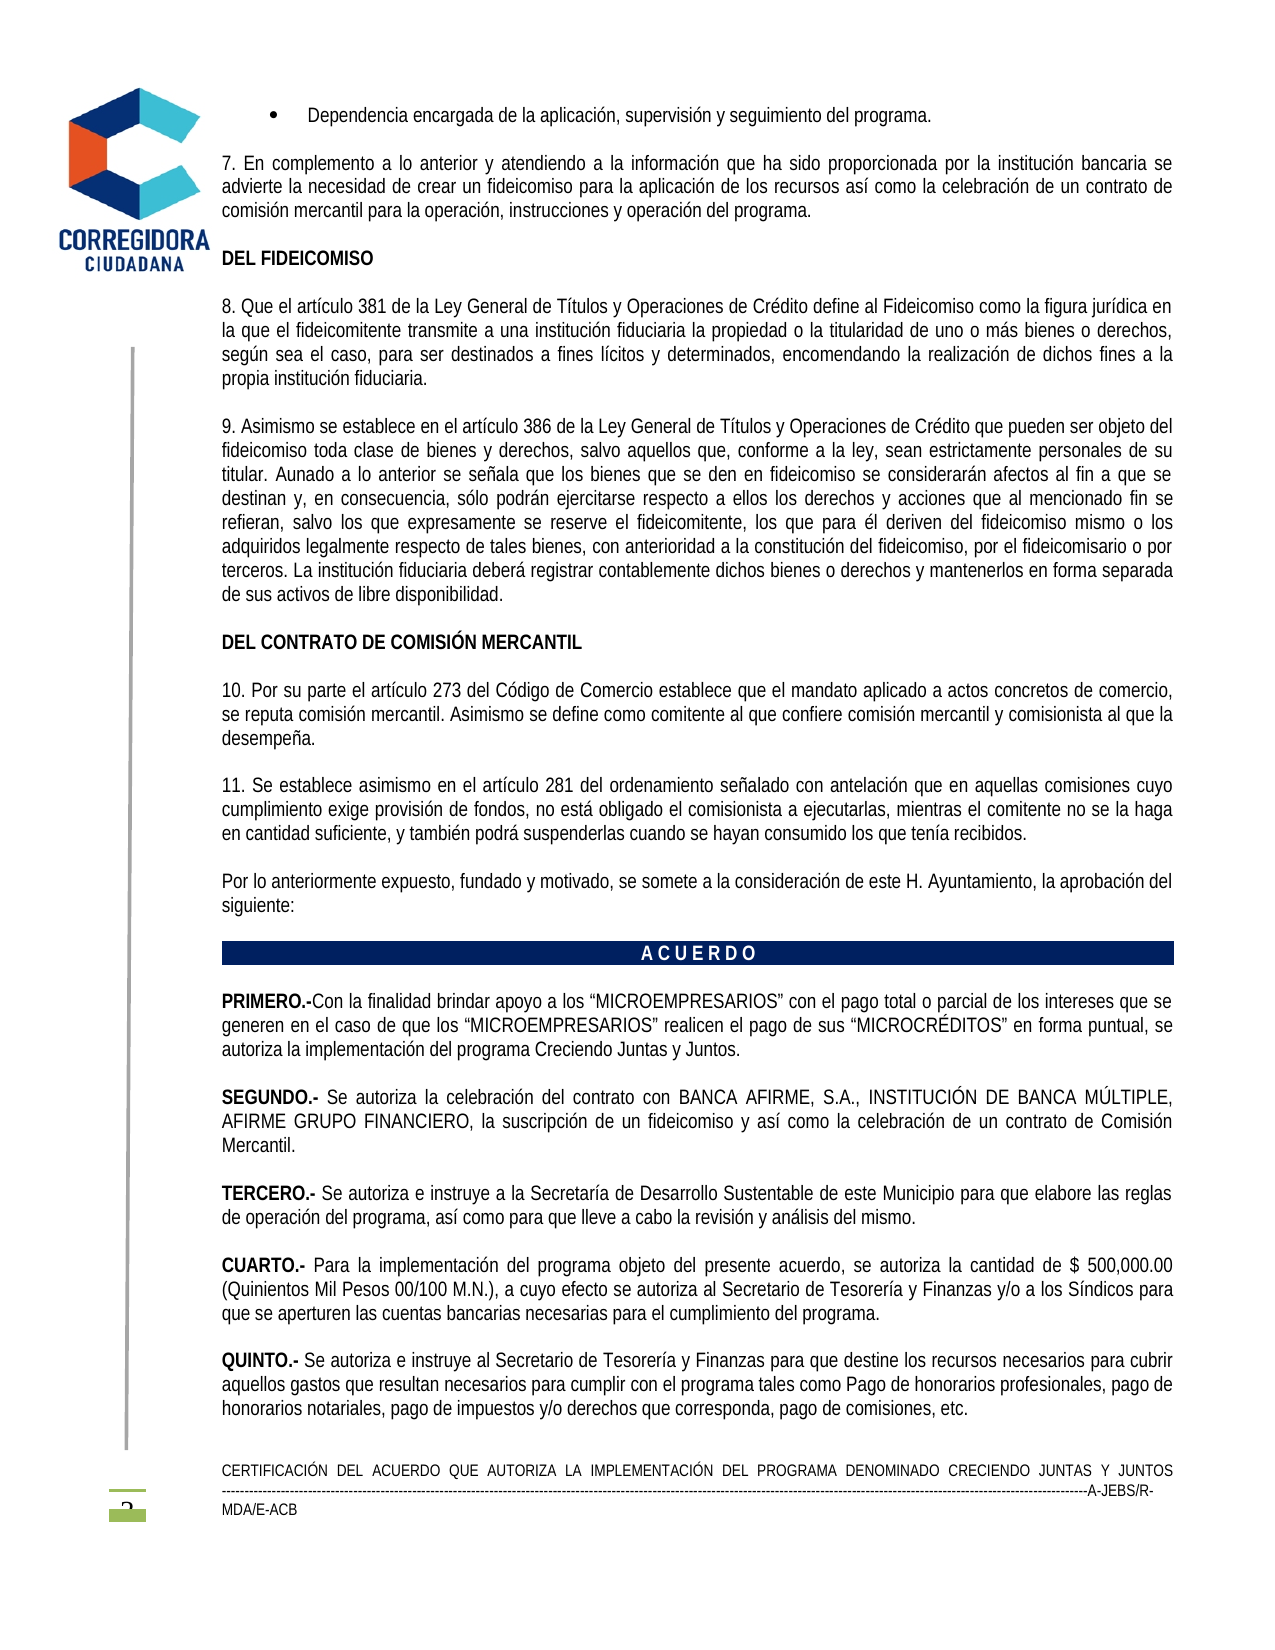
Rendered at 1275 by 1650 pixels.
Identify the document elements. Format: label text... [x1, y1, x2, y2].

list PRIMERO.-Con la finalidad brindar apoyo a los “MICROEMPRESARIOS” con el pago total o parcial de los intereses que se generen en el caso de que los “MICROEMPRESARIOS” realicen el pago de sus “MICROCRÉDITOS” en forma puntual, se autoriza la implementación del programa Creciendo Juntas y Juntos. [222, 989, 1174, 1061]
list DEL CONTRATO DE COMISIÓN MERCANTIL [222, 630, 1174, 654]
list QUINTO.- Se autoriza e instruye al Secretario de Tesorería y Finanzas para que destine los recursos necesarios para cubrir aquellos gastos que resultan necesarios para cumplir con el programa tales como Pago de honorarios profesionales, pago de honorarios notariales, pago de impuestos y/o derechos que corresponda, pago de comisiones, etc. [222, 1348, 1174, 1420]
list 8. Que el artículo 381 de la Ley General de Títulos y Operaciones de Crédito define al Fideicomiso como la figura jurídica en la que el fideicomitente transmite a una institución fiduciaria la propiedad o la titularidad de uno o más bienes o derechos, según sea el caso, para ser destinados a fines lícitos y determinados, encomendando la realización de dichos fines a la propia institución fiduciaria. [222, 294, 1174, 390]
list TERCERO.- Se autoriza e instruye a la Secretaría de Desarrollo Sustentable de este Municipio para que elabore las reglas de operación del programa, así como para que lleve a cabo la revisión y análisis del mismo. [222, 1181, 1174, 1229]
list DEL FIDEICOMISO [222, 246, 1174, 270]
list 10. Por su parte el artículo 273 del Código de Comercio establece que el mandato aplicado a actos concretos de comercio, se reputa comisión mercantil. Asimismo se define como comitente al que confiere comisión mercantil y comisionista al que la desempeña. [222, 678, 1174, 749]
list 11. Se establece asimismo en el artículo 281 del ordenamiento señalado con antelación que en aquellas comisiones cuyo cumplimiento exige provisión de fondos, no está obligado el comisionista a ejecutarlas, mientras el comitente no se la haga en cantidad suficiente, y también podrá suspenderlas cuando se hayan consumido los que tenía recibidos. [222, 773, 1174, 845]
list Por lo anteriormente expuesto, fundado y motivado, se somete a la consideración de este H. Ayuntamiento, la aprobación del siguiente: [222, 869, 1174, 917]
list 7. En complemento a lo anterior y atendiendo a la información que ha sido proporcionada por la institución bancaria se advierte la necesidad de crear un fideicomiso para la aplicación de los recursos así como la celebración de un contrato de comisión mercantil para la operación, instrucciones y operación del programa. [222, 151, 1174, 222]
list CUARTO.- Para la implementación del programa objeto del presente acuerdo, se autoriza la cantidad de $ 500,000.00 (Quinientos Mil Pesos 00/100 M.N.), a cuyo efecto se autoriza al Secretario de Tesorería y Finanzas y/o a los Síndicos para que se aperturen las cuentas bancarias necesarias para el cumplimiento del programa. [222, 1253, 1174, 1324]
picture [46, 78, 222, 280]
list 9. Asimismo se establece en el artículo 386 de la Ley General de Títulos y Operaciones de Crédito que pueden ser objeto del fideicomiso toda clase de bienes y derechos, salvo aquellos que, conforme a la ley, sean estrictamente personales de su titular. Aunado a lo anterior se señala que los bienes que se den en fideicomiso se considerarán afectos al fin a que se destinan y, en consecuencia, sólo podrán ejercitarse respecto a ellos los derechos y acciones que al mencionado fin se refieran, salvo los que expresamente se reserve el fideicomitente, los que para él deriven del fideicomiso mismo o los adquiridos legalmente respecto de tales bienes, con anterioridad a la constitución del fideicomiso, por el fideicomisario o por terceros. La institución fiduciaria deberá registrar contablemente dichos bienes o derechos y mantenerlos en forma separada de sus activos de libre disponibilidad. [222, 414, 1174, 606]
list A C U E R D O [222, 941, 1174, 965]
list SEGUNDO.- Se autoriza la celebración del contrato con BANCA AFIRME, S.A., INSTITUCIÓN DE BANCA MÚLTIPLE, AFIRME GRUPO FINANCIERO, la suscripción de un fideicomiso y así como la celebración de un contrato de Comisión Mercantil. [222, 1085, 1174, 1157]
list Dependencia encargada de la aplicación, supervisión y seguimiento del programa. [270, 103, 1174, 127]
